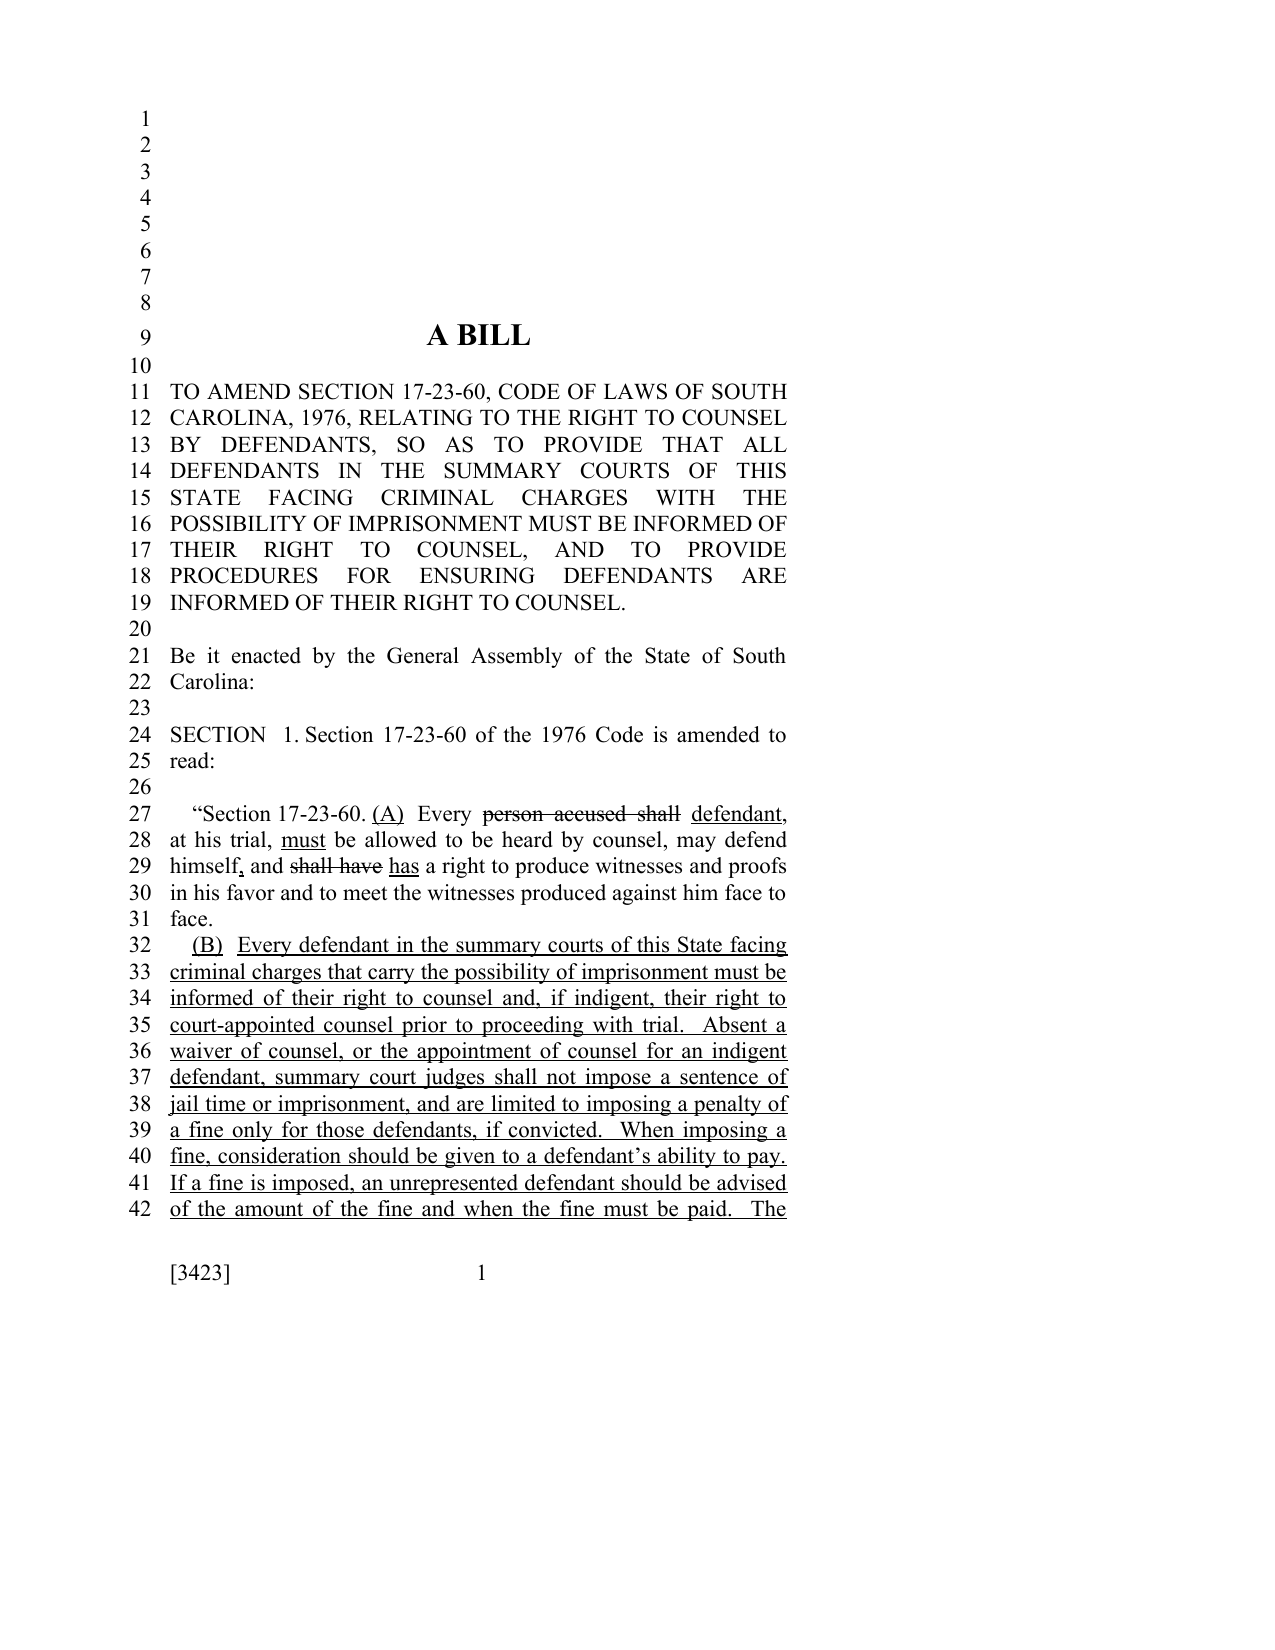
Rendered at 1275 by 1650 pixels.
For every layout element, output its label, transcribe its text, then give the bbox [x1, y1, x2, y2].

text “Section 17-23-60. (A) Every person accused shall defendant, at his trial, must be allowed to be heard by counsel, may defend himself, and shall have has a right to produce witnesses and proofs in his favor and to meet the witnesses produced against him face to face. [169, 800, 787, 932]
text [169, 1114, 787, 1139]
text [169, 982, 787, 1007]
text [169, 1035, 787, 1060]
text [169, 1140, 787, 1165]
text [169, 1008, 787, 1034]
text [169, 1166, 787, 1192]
text Be it enacted by the General Assembly of the State of South Carolina: [169, 642, 787, 694]
text A BILL [169, 316, 787, 352]
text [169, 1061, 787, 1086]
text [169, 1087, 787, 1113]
text SECTION 1. Section 17-23-60 of the 1976 Code is amended to read: [169, 721, 787, 773]
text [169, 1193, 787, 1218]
text TO AMEND SECTION 17-23-60, CODE OF LAWS OF SOUTH CAROLINA, 1976, RELATING TO THE RIGHT TO COUNSEL BY DEFENDANTS, SO AS TO PROVIDE THAT ALL DEFENDANTS IN THE SUMMARY COURTS OF THIS STATE FACING CRIMINAL CHARGES WITH THE POSSIBILITY OF IMPRISONMENT MUST BE INFORMED OF THEIR RIGHT TO COUNSEL, AND TO PROVIDE PROCEDURES FOR ENSURING DEFENDANTS ARE INFORMED OF THEIR RIGHT TO COUNSEL. [169, 378, 787, 615]
